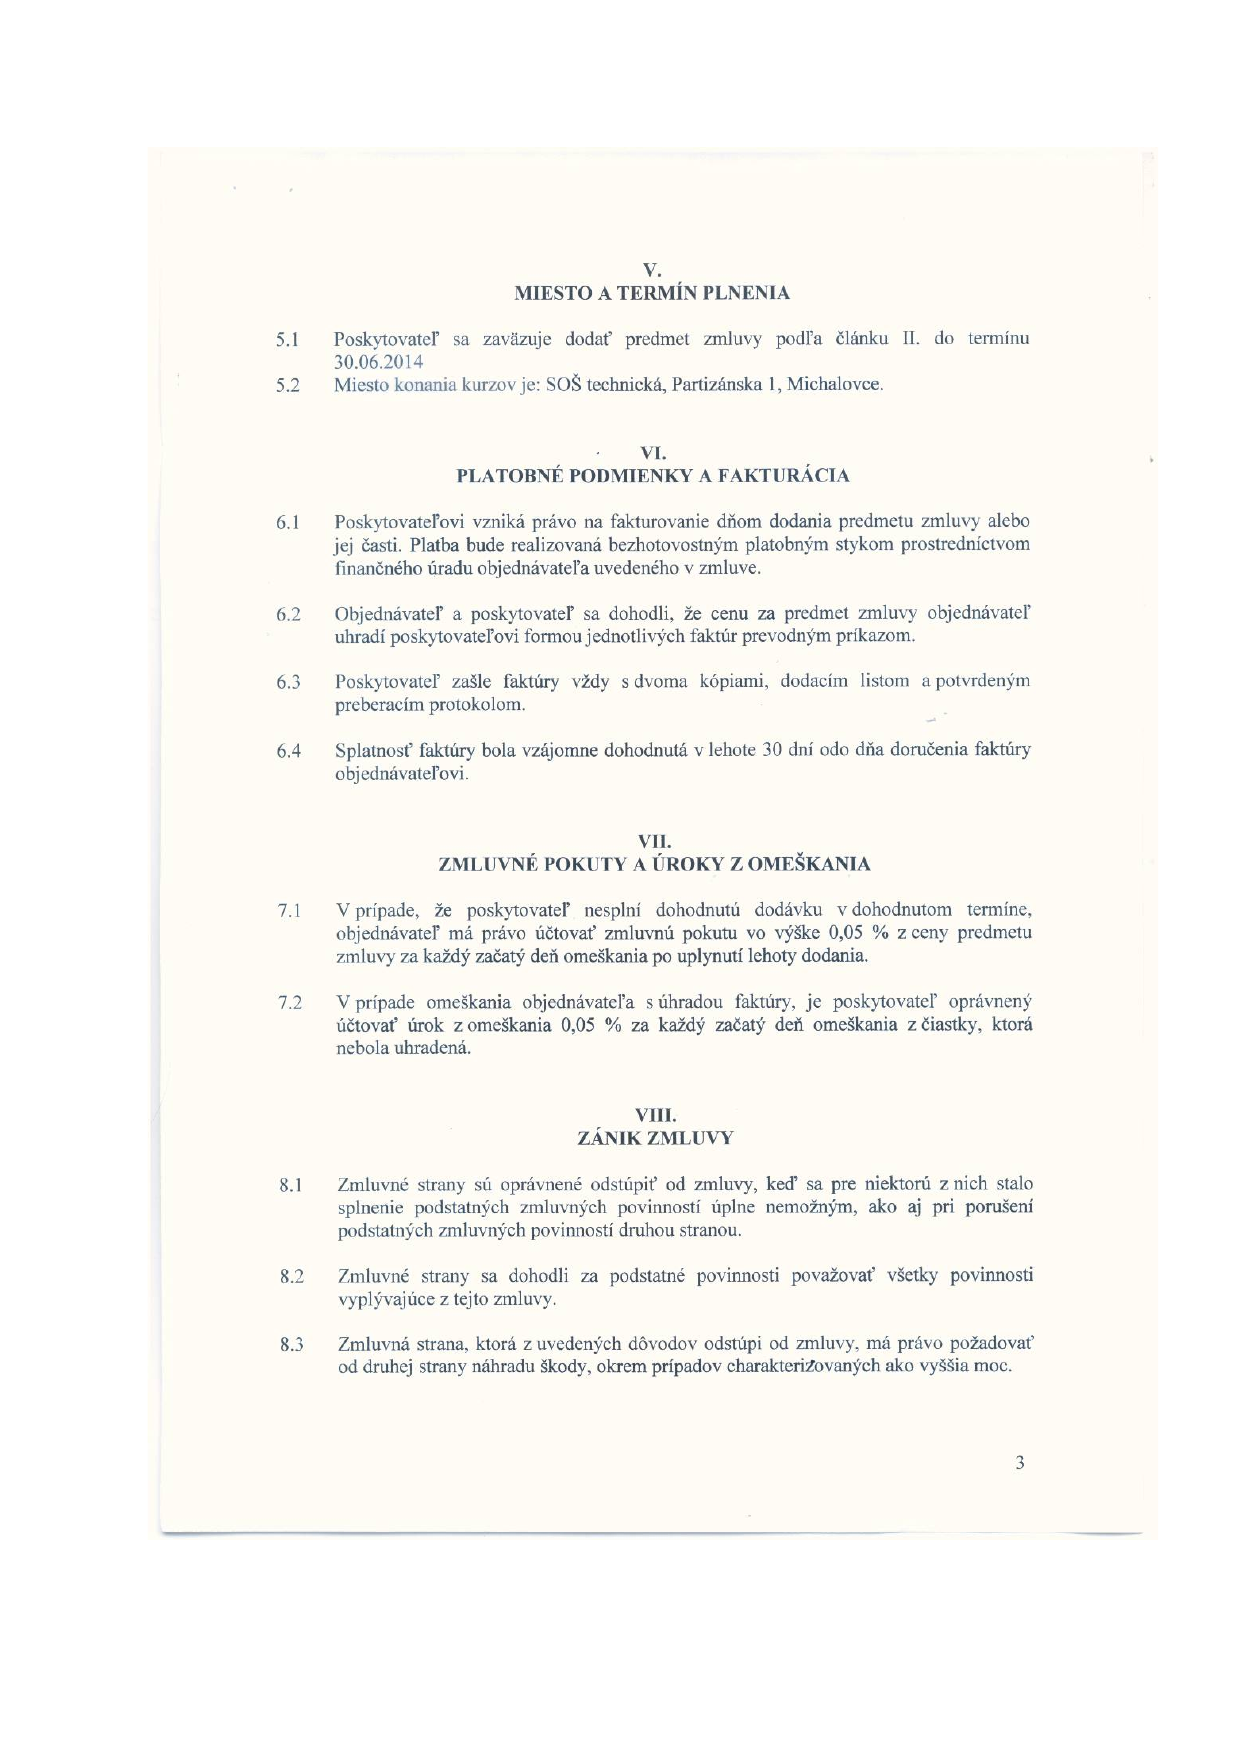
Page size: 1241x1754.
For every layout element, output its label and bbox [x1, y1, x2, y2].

picture [147, 147, 1159, 1540]
